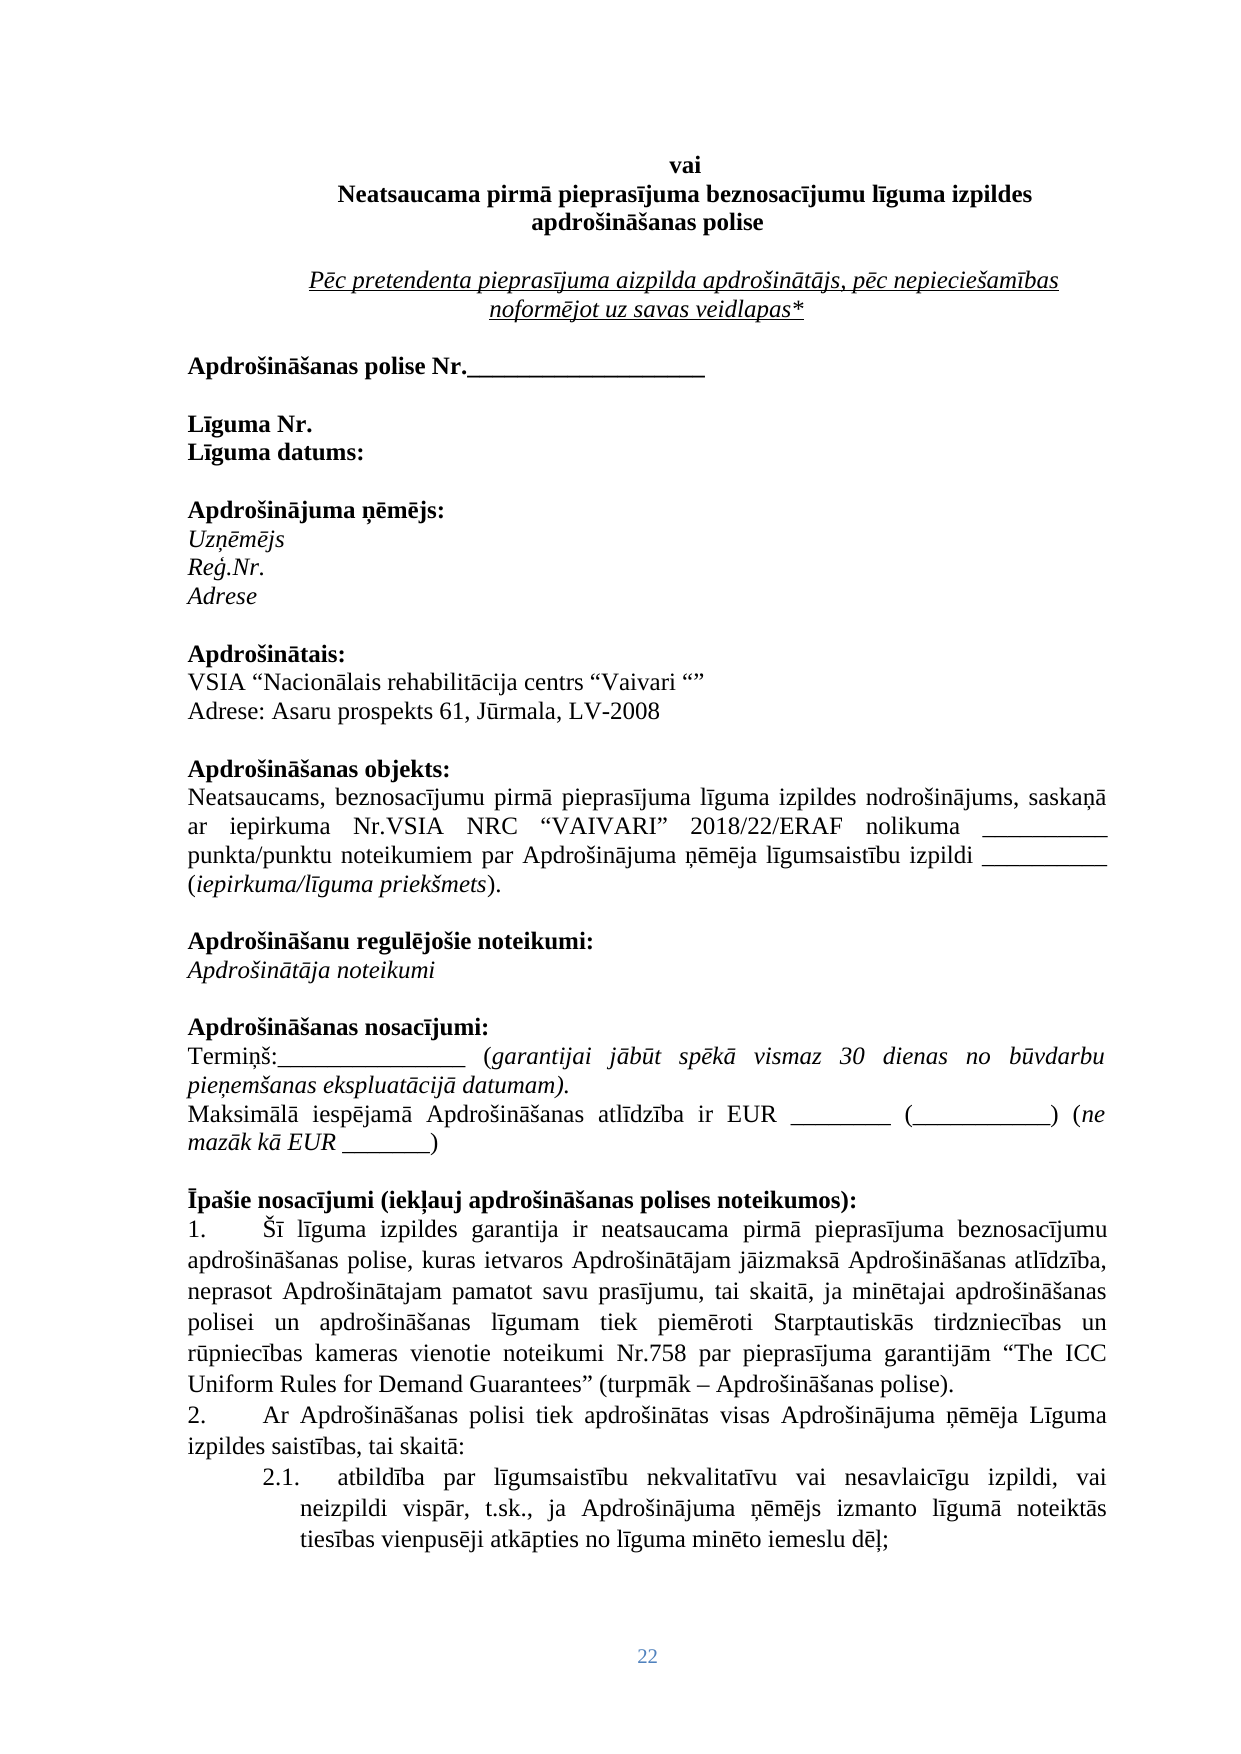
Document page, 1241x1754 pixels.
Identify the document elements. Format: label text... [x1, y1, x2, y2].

text Uzņēmējs [187, 524, 1107, 552]
text vai [187, 150, 1107, 179]
text Īpašie nosacījumi (iekļauj apdrošināšanas polises noteikumos): [187, 1185, 1107, 1214]
text Adrese: Asaru prospekts 61, Jūrmala, LV-2008 [187, 696, 1107, 725]
list Šī līguma izpildes garantija ir neatsaucama pirmā pieprasījuma beznosacījumu apdrošināšanas polise, kuras ietvaros Apdrošinātājam jāizmaksā Apdrošināšanas atlīdzība, neprasot Apdrošinātajam pamatot savu prasījumu, tai skaitā, ja minētajai apdrošināšanas polisei un apdrošināšanas līgumam tiek piemēroti Starptautiskās tirdzniecības un rūpniecības kameras vienotie noteikumi Nr.758 par pieprasījuma garantijām “The ICC Uniform Rules for Demand Guarantees” (turpmāk – Apdrošināšanas polise). [187, 1214, 1107, 1398]
text Pēc pretendenta pieprasījuma aizpilda apdrošinātājs, pēc nepieciešamības noformējot uz savas veidlapas* [187, 265, 1107, 322]
text Neatsaucams, beznosacījumu pirmā pieprasījuma līguma izpildes nodrošinājums, saskaņā ar iepirkuma Nr.VSIA NRC “VAIVARI” 2018/22/ERAF nolikuma __________ punkta/punktu noteikumiem par Apdrošinājuma ņēmēja līgumsaistību izpildi __________ (iepirkuma/līguma priekšmets). [187, 782, 1107, 897]
text Apdrošinājuma ņēmējs: [187, 495, 1107, 524]
text Maksimālā iespējamā Apdrošināšanas atlīdzība ir EUR ________ (___________) (ne mazāk kā EUR _______) [187, 1099, 1107, 1156]
text Apdrošināšanas nosacījumi: [187, 1012, 1107, 1041]
text Reģ.Nr. [187, 552, 1107, 581]
text Apdrošināšanu regulējošie noteikumi: [187, 926, 1107, 955]
text Adrese [187, 581, 1107, 610]
text Neatsaucama pirmā pieprasījuma beznosacījumu līguma izpildes apdrošināšanas polise [187, 179, 1107, 236]
list atbildība par līgumsaistību nekvalitatīvu vai nesavlaicīgu izpildi, vai neizpildi vispār, t.sk., ja Apdrošinājuma ņēmējs izmanto līgumā noteiktās tiesības vienpusēji atkāpties no līguma minēto iemeslu dēļ; [262, 1462, 1107, 1553]
text Līguma datums: [187, 437, 1107, 466]
text Apdrošināšanas polise Nr.___________________ [187, 351, 1107, 380]
list Ar Apdrošināšanas polisi tiek apdrošinātas visas Apdrošinājuma ņēmēja Līguma izpildes saistības, tai skaitā: [187, 1400, 1107, 1460]
text Apdrošināšanas objekts: [187, 754, 1107, 782]
text Apdrošinātais: [187, 639, 1107, 667]
text Apdrošinātāja noteikumi [187, 955, 1107, 984]
text Termiņš:_______________ (garantijai jābūt spēkā vismaz 30 dienas no būvdarbu pieņemšanas ekspluatācijā datumam). [187, 1041, 1107, 1099]
text VSIA “Nacionālais rehabilitācija centrs “Vaivari “” [187, 667, 1107, 696]
text Līguma Nr. [187, 409, 1107, 437]
